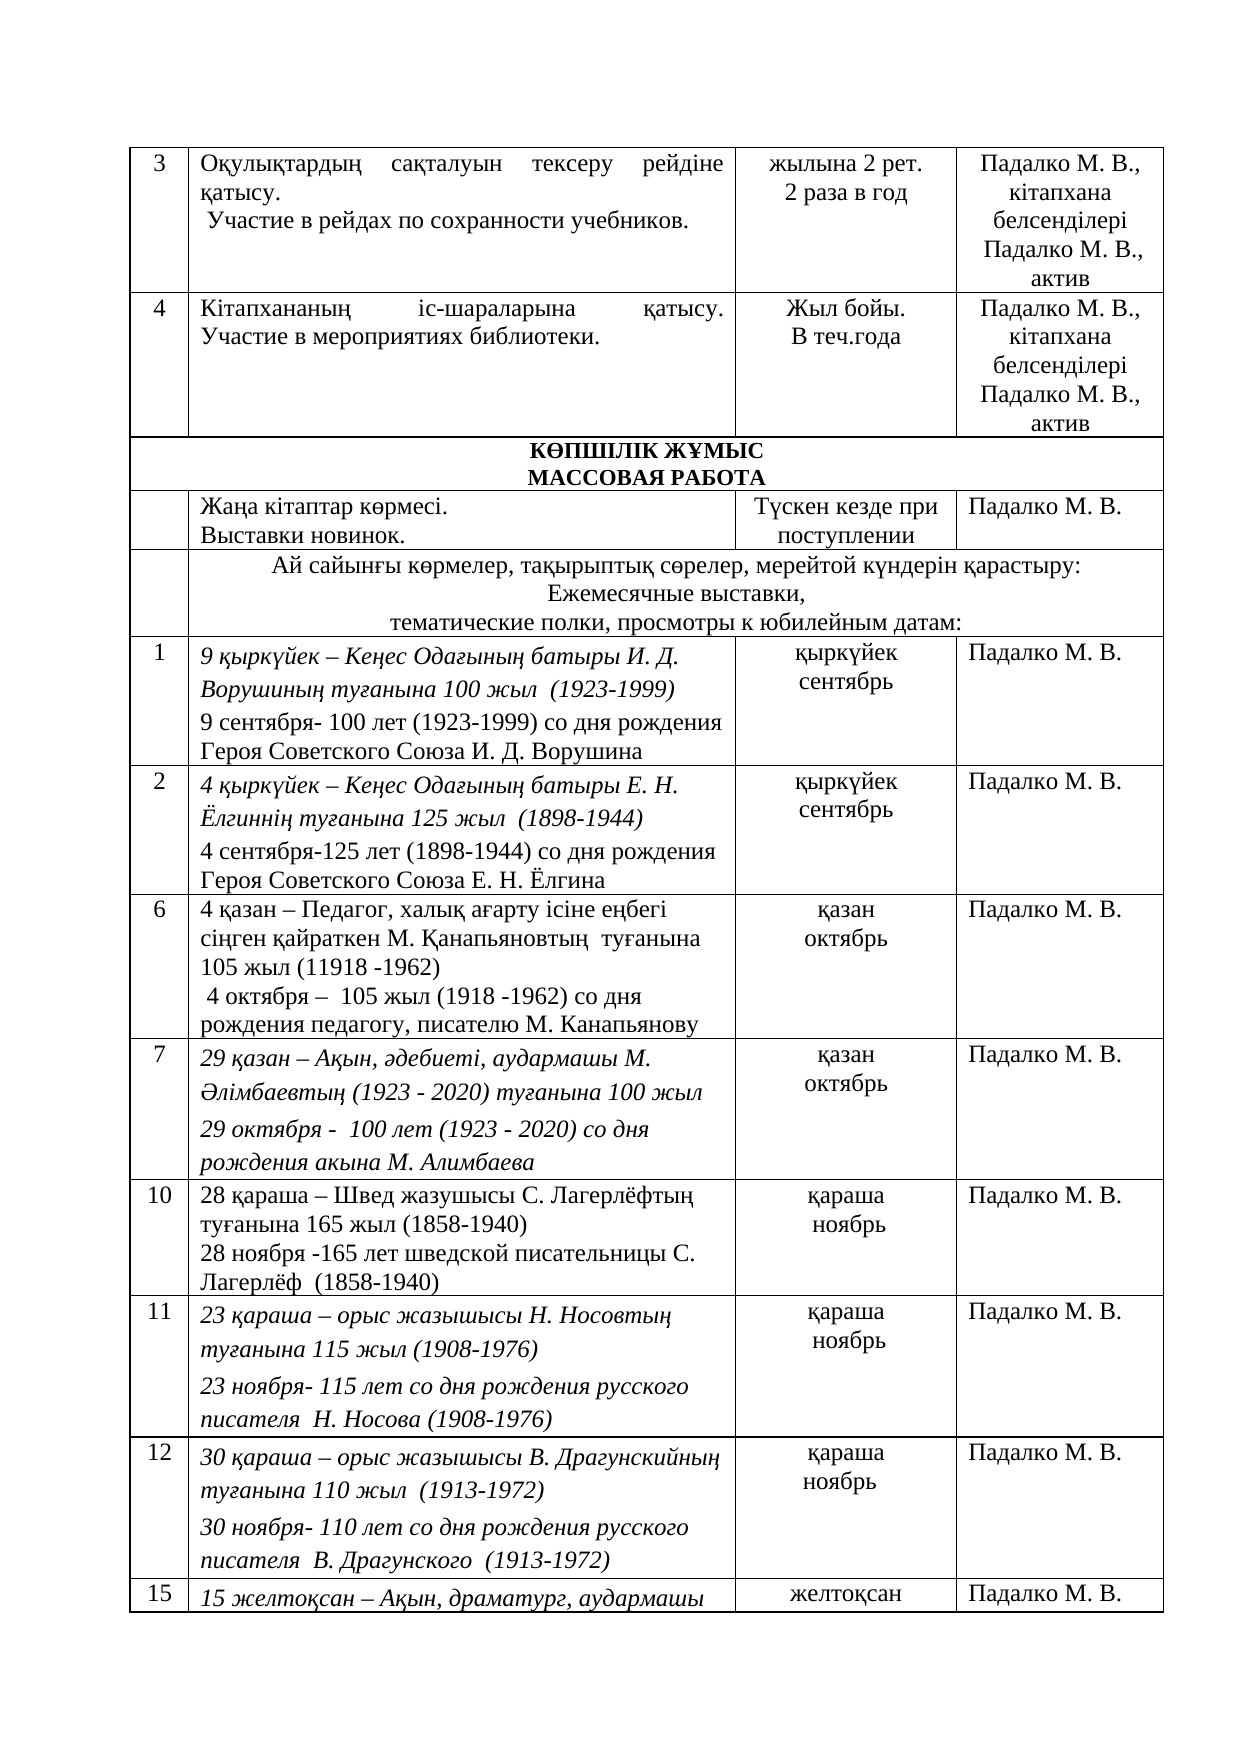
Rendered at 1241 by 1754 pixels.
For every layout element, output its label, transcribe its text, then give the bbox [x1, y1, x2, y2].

table_cell 4 қазан – Педагог, халық ағарту ісіне еңбегі сіңген қайраткен М. Қанапьяновтың туғанына 105 жыл (11918 -1962) 4 октября – 105 жыл (1918 -1962) со дня рождения педагогу, писателю М. Канапьянову [189, 895, 735, 1038]
table_header жылына 2 рет. 2 раза в год [736, 148, 956, 292]
table_cell Түскен кезде при поступлении [736, 491, 956, 549]
table_cell 11 [131, 1296, 188, 1436]
table_cell қазан октябрь [736, 895, 956, 1038]
table_cell қараша ноябрь [736, 1296, 956, 1436]
table_cell 10 [131, 1180, 188, 1295]
table_cell Падалко М. В. [957, 637, 1163, 765]
table_cell желтоқсан декабрь [736, 1579, 956, 1611]
table_cell Ай сайынғы көрмелер, тақырыптық сөрелер, мерейтой күндерін қарастыру: Ежемесячные выставки, тематические полки, просмотры к юбилейным датам: [189, 550, 1163, 636]
table_cell [131, 550, 188, 636]
table_cell Жаңа кітаптар көрмесі. Выставки новинок. [189, 491, 735, 549]
table_cell Падалко М. В. [957, 1180, 1163, 1295]
table_cell 4 қыркүйек – Кеңес Одағының батыры Е. Н. Ёлгиннің туғанына 125 жыл (1898-1944) 4 сентября-125 лет (1898-1944) со дня рождения Героя Советского Союза Е. Н. Ёлгина [189, 766, 735, 893]
table_cell 28 қараша – Швед жазушысы С. Лагерлёфтың туғанына 165 жыл (1858-1940) 28 ноября -165 лет шведской писательницы С. Лагерлёф (1858-1940) [189, 1180, 735, 1295]
table_cell қараша ноябрь [736, 1180, 956, 1295]
table_cell Падалко М. В. [957, 1438, 1163, 1577]
table_cell Падалко М. В. [957, 766, 1163, 893]
table_cell [131, 491, 188, 549]
table_cell КӨПШІЛІК ЖҰМЫС МАССОВАЯ РАБОТА [131, 438, 1163, 490]
table_cell қыркүйек сентябрь [736, 766, 956, 893]
table_cell қараша ноябрь [736, 1438, 956, 1577]
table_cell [189, 1579, 735, 1611]
table_cell 4 [131, 293, 188, 436]
table_cell Жыл бойы. В теч.года [736, 293, 956, 436]
table_cell 7 [131, 1039, 188, 1179]
table_cell Падалко М. В. [957, 1579, 1163, 1611]
table_cell Падалко М. В. [957, 491, 1163, 549]
table_cell Падалко М. В. [957, 1296, 1163, 1436]
table_cell Кітапхананың іс-шараларына қатысу. Участие в мероприятиях библиотеки. [189, 293, 735, 436]
table_cell Падалко М. В. [957, 895, 1163, 1038]
table_cell қыркүйек сентябрь [736, 637, 956, 765]
table_cell 30 қараша – орыс жазышысы В. Драгунскийның туғанына 110 жыл (1913-1972) 30 ноября- 110 лет со дня рождения русского писателя В. Драгунского (1913-1972) [189, 1438, 735, 1577]
table_header 3 [131, 148, 188, 292]
table_cell 12 [131, 1438, 188, 1577]
table_cell 23 қараша – орыс жазышысы Н. Носовтың туғанына 115 жыл (1908-1976) 23 ноября- 115 лет со дня рождения русского писателя Н. Носова (1908-1976) [189, 1296, 735, 1436]
table_cell Падалко М. В. [957, 1039, 1163, 1179]
table_cell 9 қыркүйек – Кеңес Одағының батыры И. Д. Ворушиның туғанына 100 жыл (1923-1999) 9 сентября- 100 лет (1923-1999) со дня рождения Героя Советского Союза И. Д. Ворушина [189, 637, 735, 765]
table_cell Падалко М. В., кітапхана белсенділері Падалко М. В., актив [957, 293, 1163, 436]
table_cell 1 [131, 637, 188, 765]
table_cell 6 [131, 895, 188, 1038]
table_cell 15 [131, 1579, 188, 1611]
table_header Оқулықтардың сақталуын тексеру рейдіне қатысу. Участие в рейдах по сохранности учебников. [189, 148, 735, 292]
table_cell 29 қазан – Ақын, әдебиеті, аудармашы М. Әлімбаевтың (1923 - 2020) туғанына 100 жыл 29 октября - 100 лет (1923 - 2020) со дня рождения акына М. Алимбаева [189, 1039, 735, 1179]
table_cell 2 [131, 766, 188, 893]
table_header Падалко М. В., кітапхана белсенділері Падалко М. В., актив [957, 148, 1163, 292]
table_cell қазан октябрь [736, 1039, 956, 1179]
